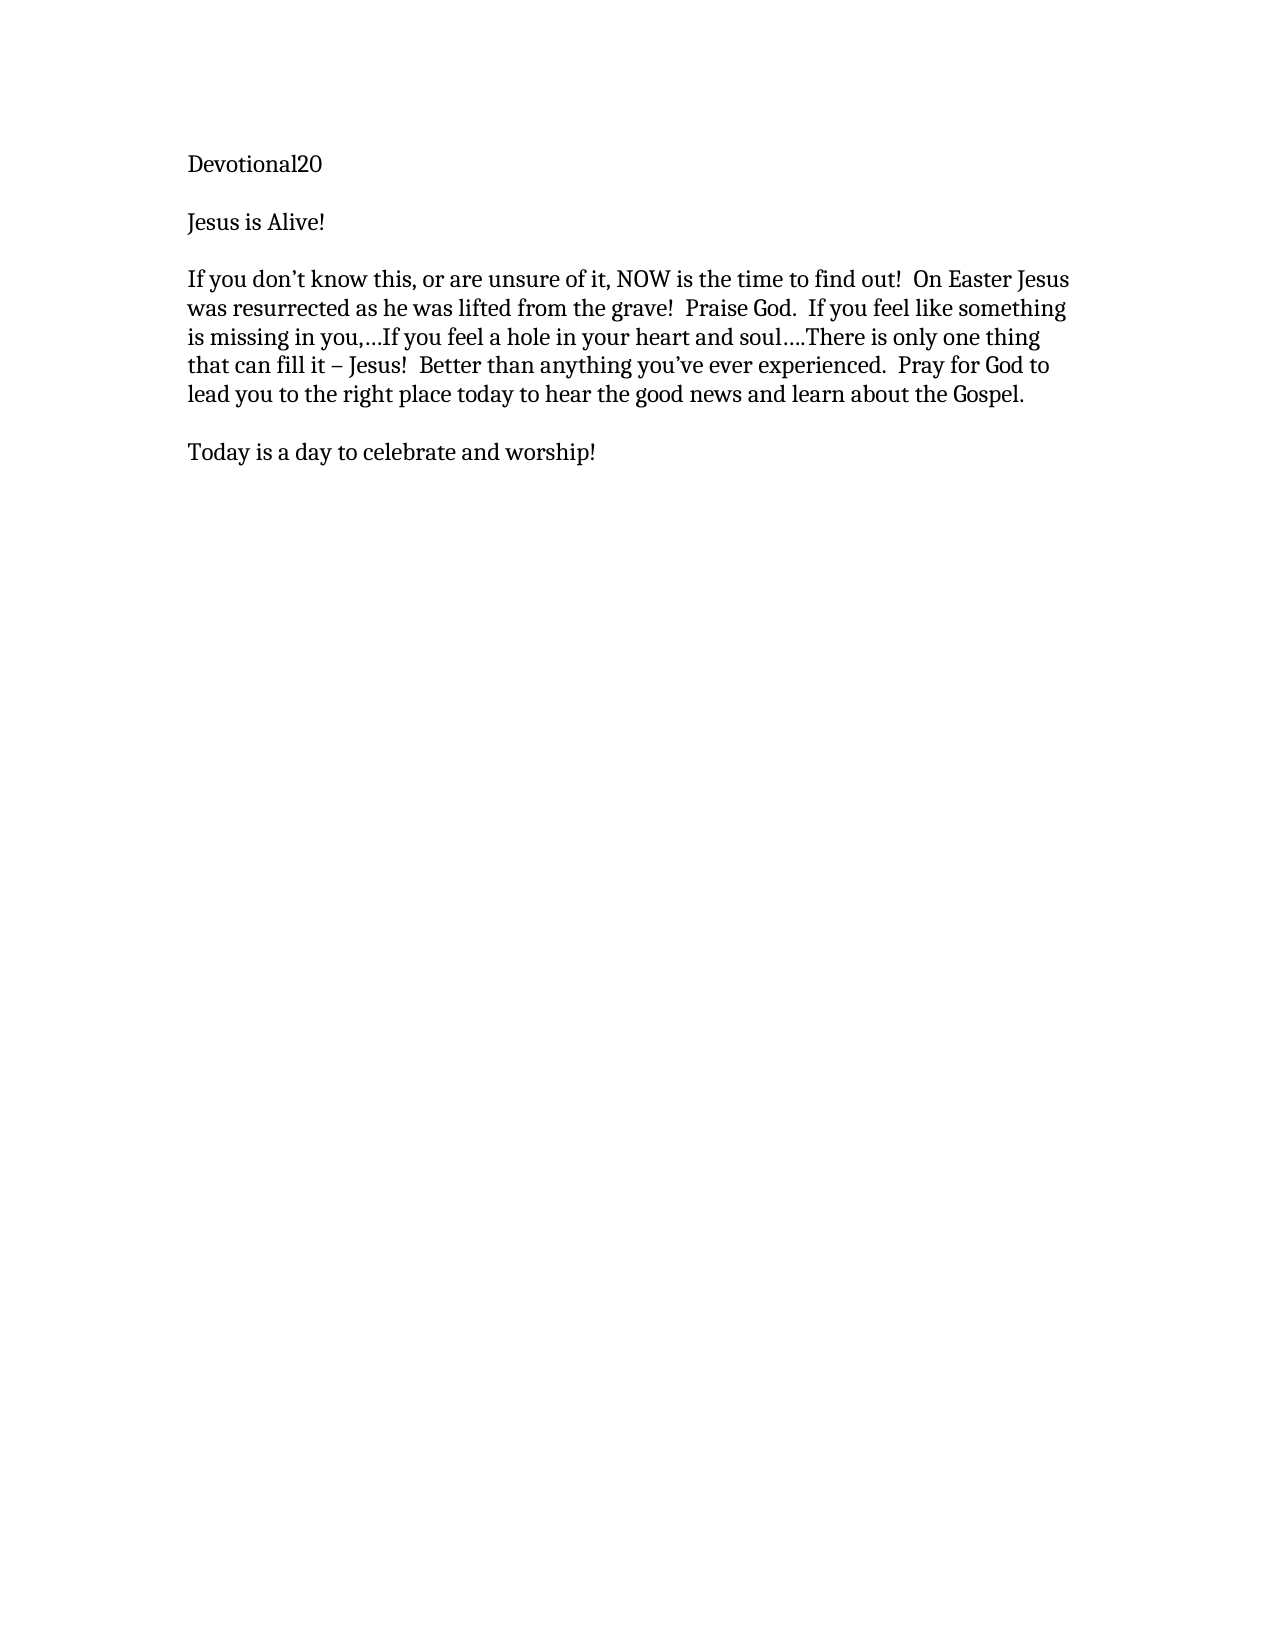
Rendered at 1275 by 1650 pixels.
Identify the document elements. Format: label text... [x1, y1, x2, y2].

text Jesus is Alive! [187, 207, 1087, 236]
text Devotional20 [187, 150, 1087, 179]
text Today is a day to celebrate and worship! [187, 437, 1087, 466]
text If you don’t know this, or are unsure of it, NOW is the time to find out! On Easter Jesus was resurrected as he was lifted from the grave! Praise God. If you feel like something is missing in you,…If you feel a hole in your heart and soul….There is only one thing that can fill it – Jesus! Better than anything you’ve ever experienced. Pray for God to lead you to the right place today to hear the good news and learn about the Gospel. [187, 265, 1087, 409]
